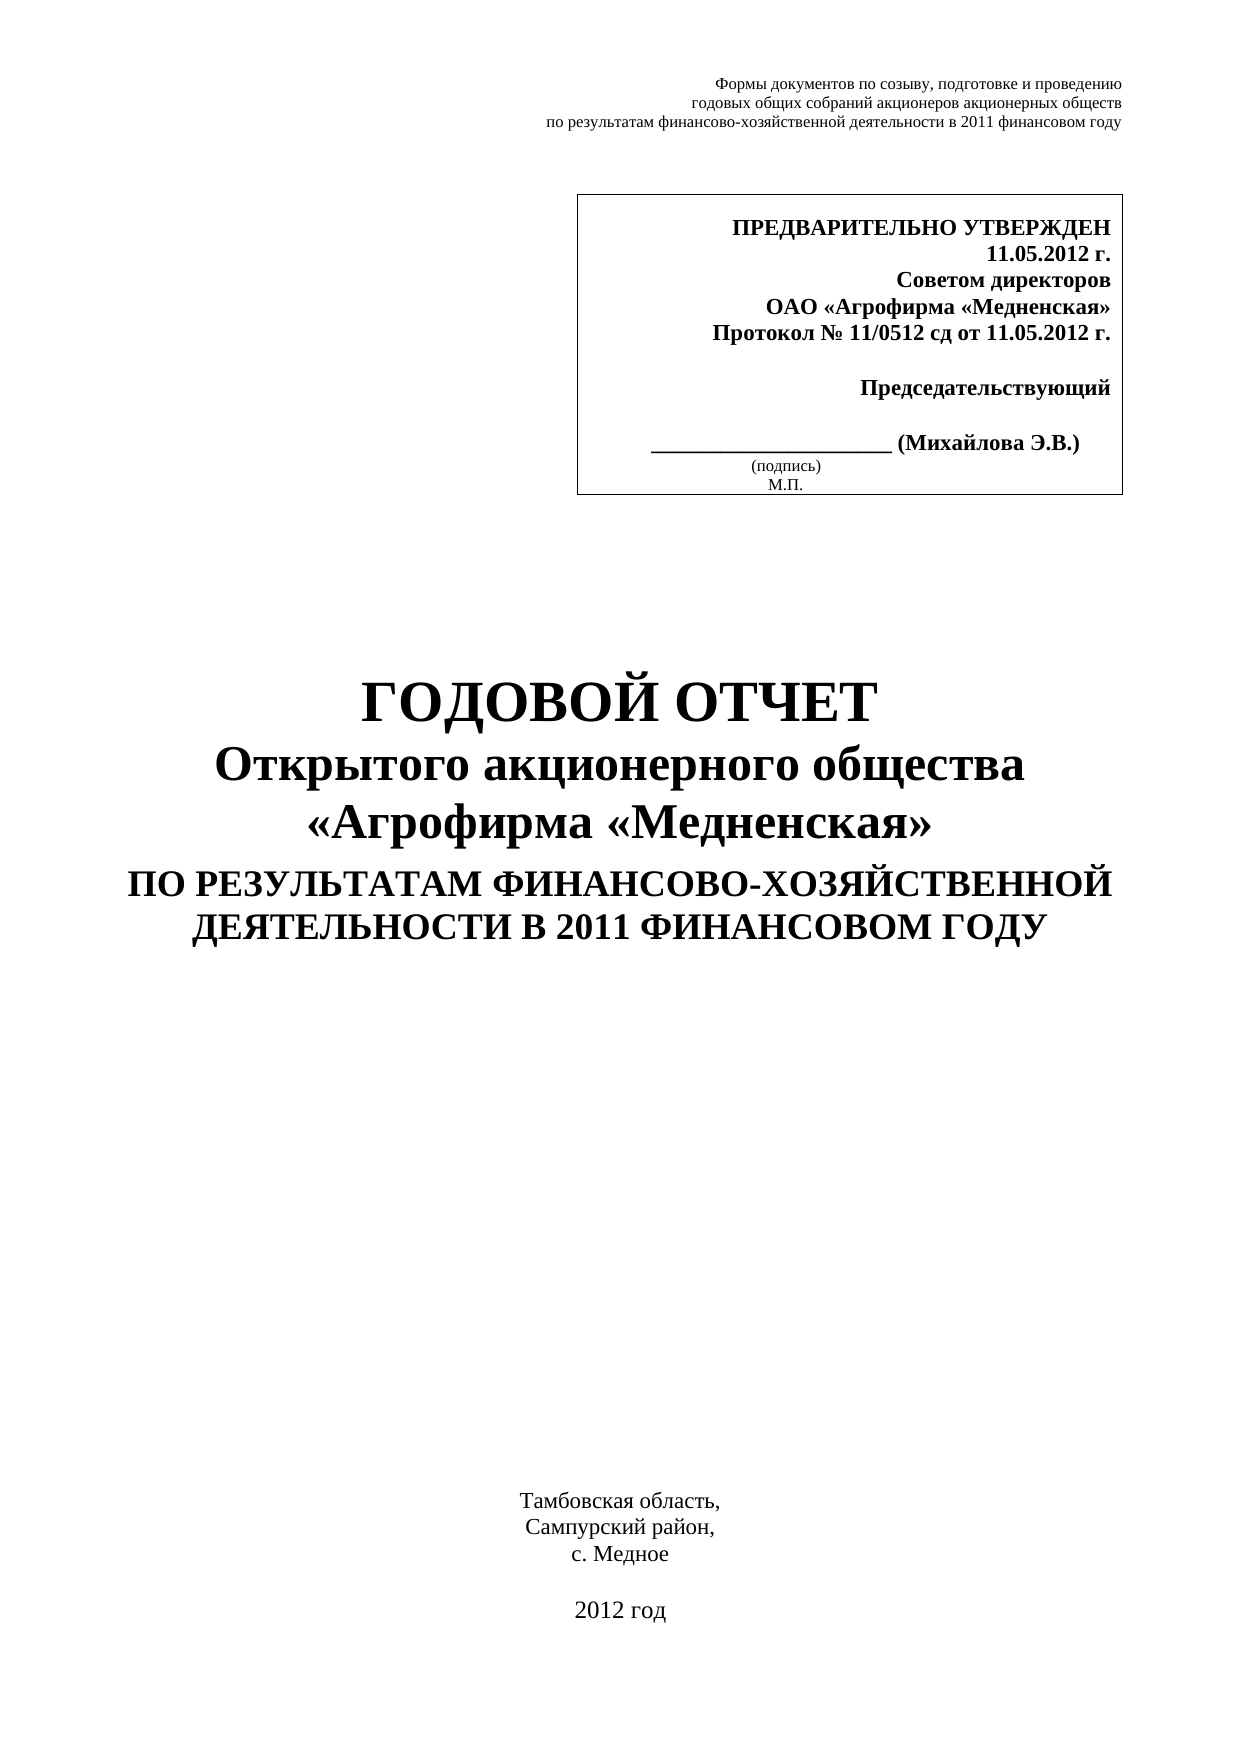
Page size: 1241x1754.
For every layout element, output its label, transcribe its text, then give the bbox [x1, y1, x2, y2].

subtitle ПО РЕЗУЛЬТАТАМ ФИНАНСОВО-ХОЗЯЙСТВЕННОЙ ДЕЯТЕЛЬНОСТИ В 2011 ФИНАНСОВОМ ГОДУ [118, 861, 1122, 948]
subtitle ГОДОВОЙ ОТЧЕТ [118, 667, 1122, 734]
subtitle Открытого акционерного общества «Агрофирма «Медненская» [118, 734, 1122, 849]
subtitle 2012 год СОДЕРЖАНИЕ [118, 1595, 1122, 1624]
text Тамбовская область, [118, 1487, 1122, 1513]
table_header ПРЕДВАРИТЕЛЬНО УТВЕРЖДЕН 11.05.2012 г. Советом директоров ОАО «Агрофирма «Медненская» Протокол № 11/0512 сд от 11.05.2012 г. Председательствующий _____________________ (Михайлова Э.В.) (подпись) М.П. [578, 195, 1122, 494]
text Сампурский район, [118, 1513, 1122, 1540]
text с. Медное [118, 1540, 1122, 1566]
